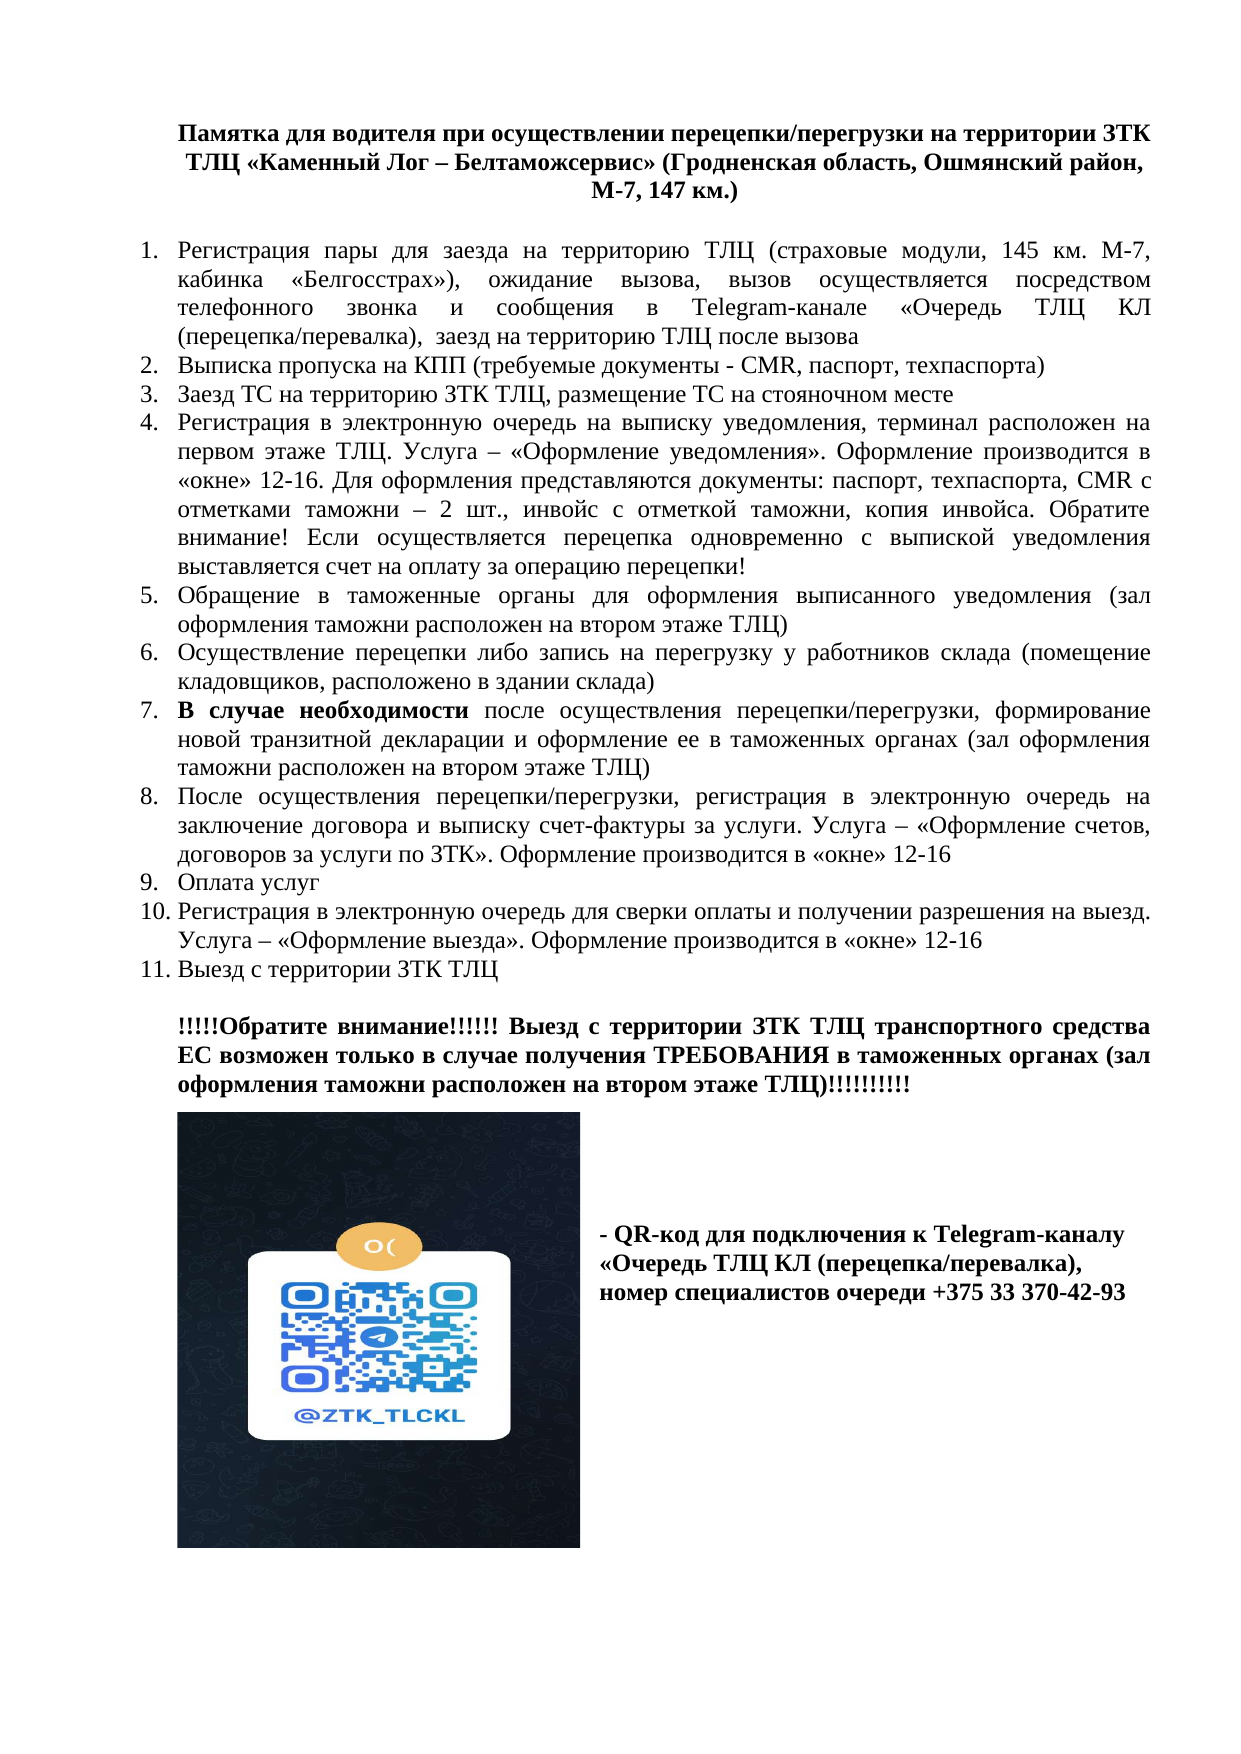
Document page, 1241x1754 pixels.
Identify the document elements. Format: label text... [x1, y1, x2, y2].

list Обращение в таможенные органы для оформления выписанного уведомления (зал оформления таможни расположен на втором этаже ТЛЦ) [140, 580, 1152, 637]
list Выписка пропуска на КПП (требуемые документы - CMR, паспорт, техпаспорта) [140, 350, 1152, 379]
picture [177, 1112, 581, 1548]
list Выезд с территории ЗТК ТЛЦ [140, 954, 1152, 982]
list В случае необходимости после осуществления перецепки/перегрузки, формирование новой транзитной декларации и оформление ее в таможенных органах (зал оформления таможни расположен на втором этаже ТЛЦ) [140, 695, 1152, 781]
text - QR-код для подключения к Telegram-каналу «Очередь ТЛЦ КЛ (перецепка/перевалка), номер специалистов очереди +375 33 370-42-93 [581, 1219, 1152, 1306]
text Памятка для водителя при осуществлении перецепки/перегрузки на территории ЗТК ТЛЦ «Каменный Лог – Белтаможсервис» (Гродненская область, Ошмянский район, М-7, 147 км.) [177, 118, 1152, 204]
list Регистрация в электронную очередь для сверки оплаты и получении разрешения на выезд. Услуга – «Оформление выезда». Оформление производится в «окне» 12-16 [140, 896, 1152, 954]
list Осуществление перецепки либо запись на перегрузку у работников склада (помещение кладовщиков, расположено в здании склада) [140, 637, 1152, 695]
text !!!!!Обратите внимание!!!!!! Выезд с территории ЗТК ТЛЦ транспортного средства ЕС возможен только в случае получения ТРЕБОВАНИЯ в таможенных органах (зал оформления таможни расположен на втором этаже ТЛЦ)!!!!!!!!!! [177, 1011, 1152, 1097]
list Заезд ТС на территорию ЗТК ТЛЦ, размещение ТС на стояночном месте [140, 379, 1152, 407]
list Регистрация в электронную очередь на выписку уведомления, терминал расположен на первом этаже ТЛЦ. Услуга – «Оформление уведомления». Оформление производится в «окне» 12-16. Для оформления представляются документы: паспорт, техпаспорта, CMR с отметками таможни – 2 шт., инвойс с отметкой таможни, копия инвойса. Обратите внимание! Если осуществляется перецепка одновременно с выпиской уведомления выставляется счет на оплату за операцию перецепки! [140, 407, 1152, 580]
list Оплата услуг [140, 867, 1152, 896]
list Регистрация пары для заезда на территорию ТЛЦ (страховые модули, 145 км. М-7, кабинка «Белгосстрах»), ожидание вызова, вызов осуществляется посредством телефонного звонка и сообщения в Telegram-канале «Очередь ТЛЦ КЛ (перецепка/перевалка), заезд на территорию ТЛЦ после вызова [140, 235, 1152, 350]
list После осуществления перецепки/перегрузки, регистрация в электронную очередь на заключение договора и выписку счет-фактуры за услуги. Услуга – «Оформление счетов, договоров за услуги по ЗТК». Оформление производится в «окне» 12-16 [140, 781, 1152, 867]
